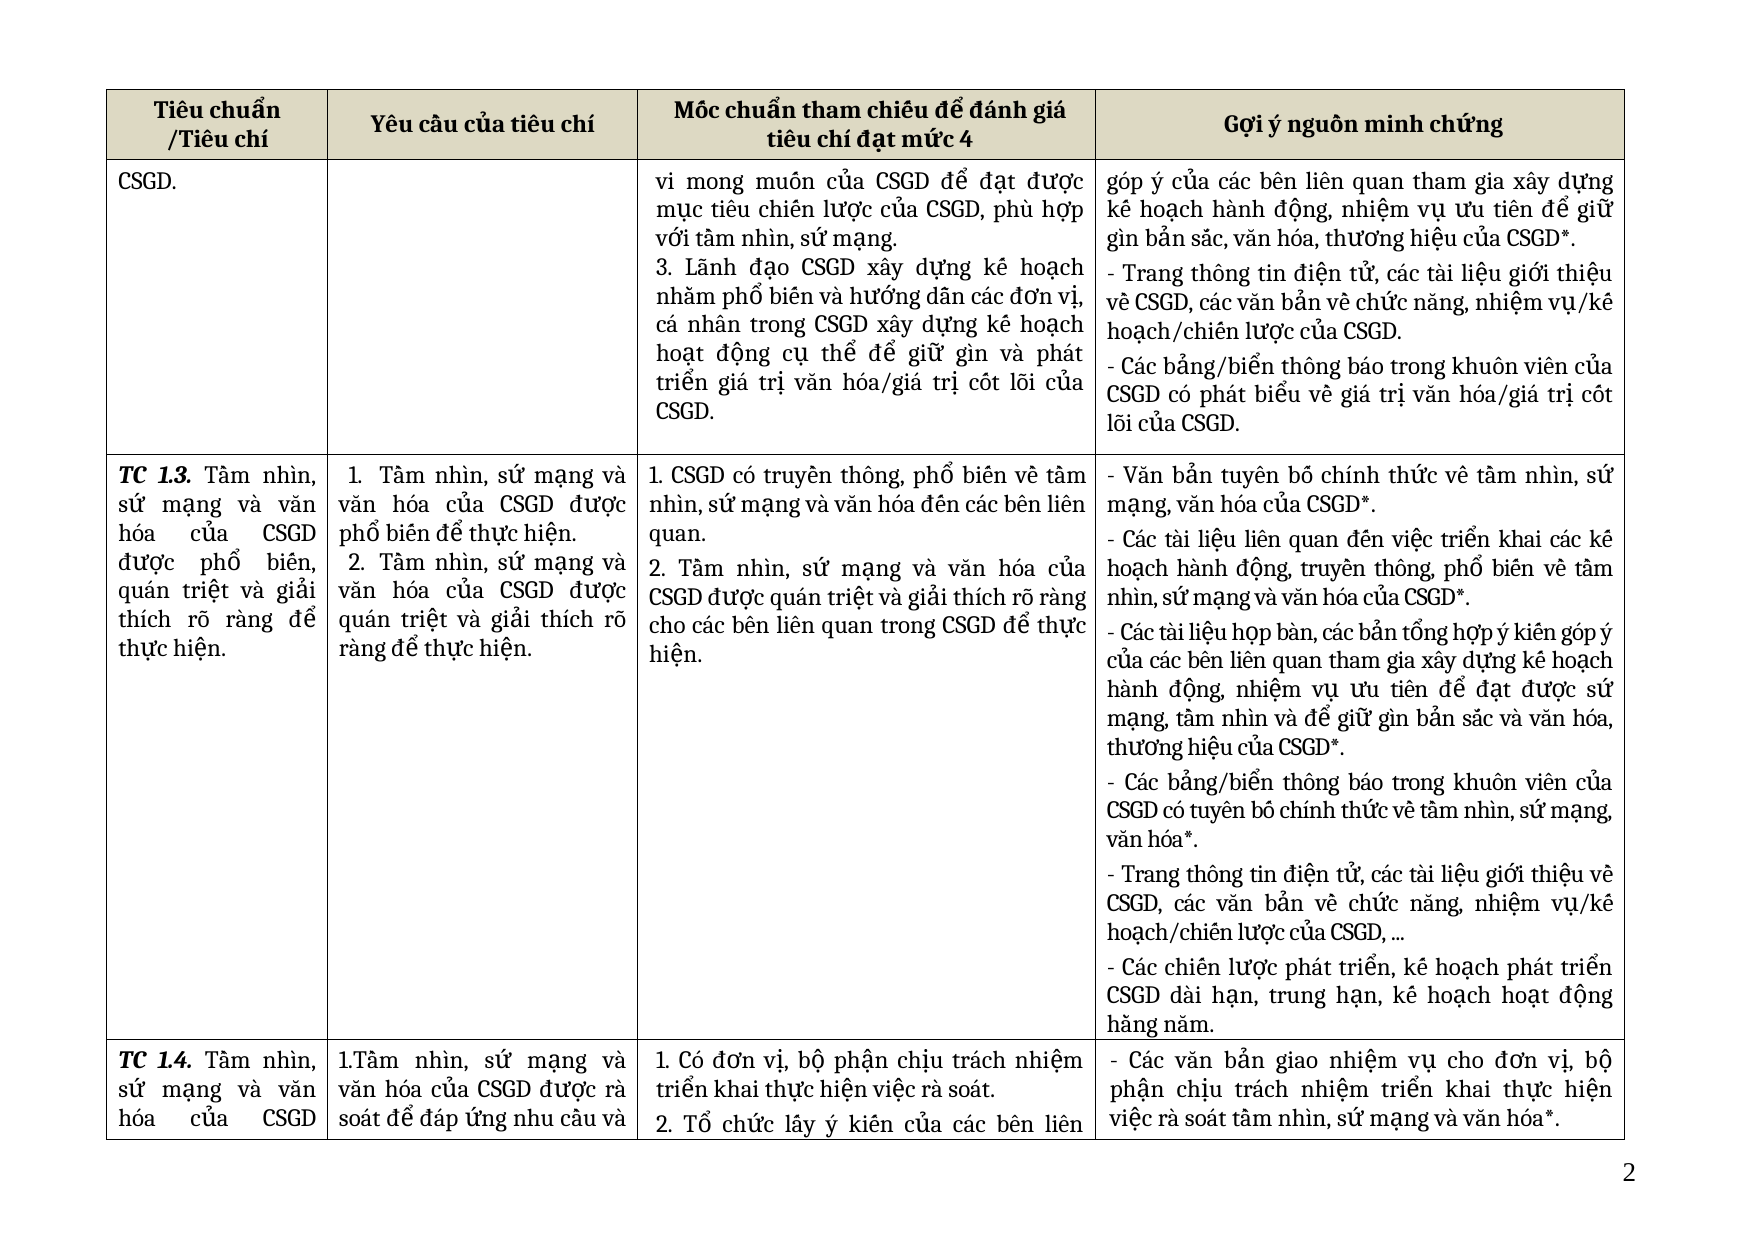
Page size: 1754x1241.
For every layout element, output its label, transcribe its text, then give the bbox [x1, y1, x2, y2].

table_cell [107, 160, 327, 454]
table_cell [328, 1040, 637, 1139]
table_cell Tầm nhìn, sứ mạng và văn hóa của CSGD được phổ biến để thực hiện. Tầm nhìn, sứ mạng và văn hóa của CSGD được quán triệt và giải thích rõ ràng để thực hiện. [328, 455, 637, 1039]
table_header Gợi ý nguồn minh chứng [1096, 90, 1624, 159]
table_header Mốc chuẩn tham chiếu để đánh giá tiêu chí đạt mức 4 [638, 90, 1095, 159]
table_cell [638, 1040, 1095, 1139]
table_cell 1. CSGD có truyền thông, phổ biến về tầm nhìn, sứ mạng và văn hóa đến các bên liên quan. 2. Tầm nhìn, sứ mạng và văn hóa của CSGD được quán triệt và giải thích rõ ràng cho các bên liên quan trong CSGD để thực hiện. [638, 455, 1095, 1039]
table_header Yêu cầu của tiêu chí [328, 90, 637, 159]
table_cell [328, 160, 637, 454]
table_cell - Văn bản tuyên bố chính thức về tầm nhìn, sứ mạng, văn hóa của CSGD*. - Các tài liệu liên quan đến việc triển khai các kế hoạch hành động, truyền thông, phổ biến về tầm nhìn, sứ mạng và văn hóa của CSGD*. - Các tài liệu họp bàn, các bản tổng hợp ý kiến góp ý của các bên liên quan tham gia xây dựng kế hoạch hành động, nhiệm vụ ưu tiên để đạt được sứ mạng, tầm nhìn và để giữ gìn bản sắc và văn hóa, thương hiệu của CSGD*. - Các bảng/biển thông báo trong khuôn viên của CSGD có tuyên bố chính thức về tầm nhìn, sứ mạng, văn hóa*. - Trang thông tin điện tử, các tài liệu giới thiệu về CSGD, các văn bản về chức năng, nhiệm vụ/kế hoạch/chiến lược của CSGD, ... - Các chiến lược phát triển, kế hoạch phát triển CSGD dài hạn, trung hạn, kế hoạch hoạt động hằng năm. [1096, 455, 1624, 1039]
table_header Tiêu chuẩn /Tiêu chí [107, 90, 327, 159]
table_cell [107, 1040, 327, 1139]
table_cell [1096, 160, 1624, 454]
table_cell TC 1.3. Tầm nhìn, sứ mạng và văn hóa của CSGD được phổ biến, quán triệt và giải thích rõ ràng để thực hiện. [107, 455, 327, 1039]
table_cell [638, 160, 1095, 454]
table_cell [1096, 1040, 1624, 1139]
